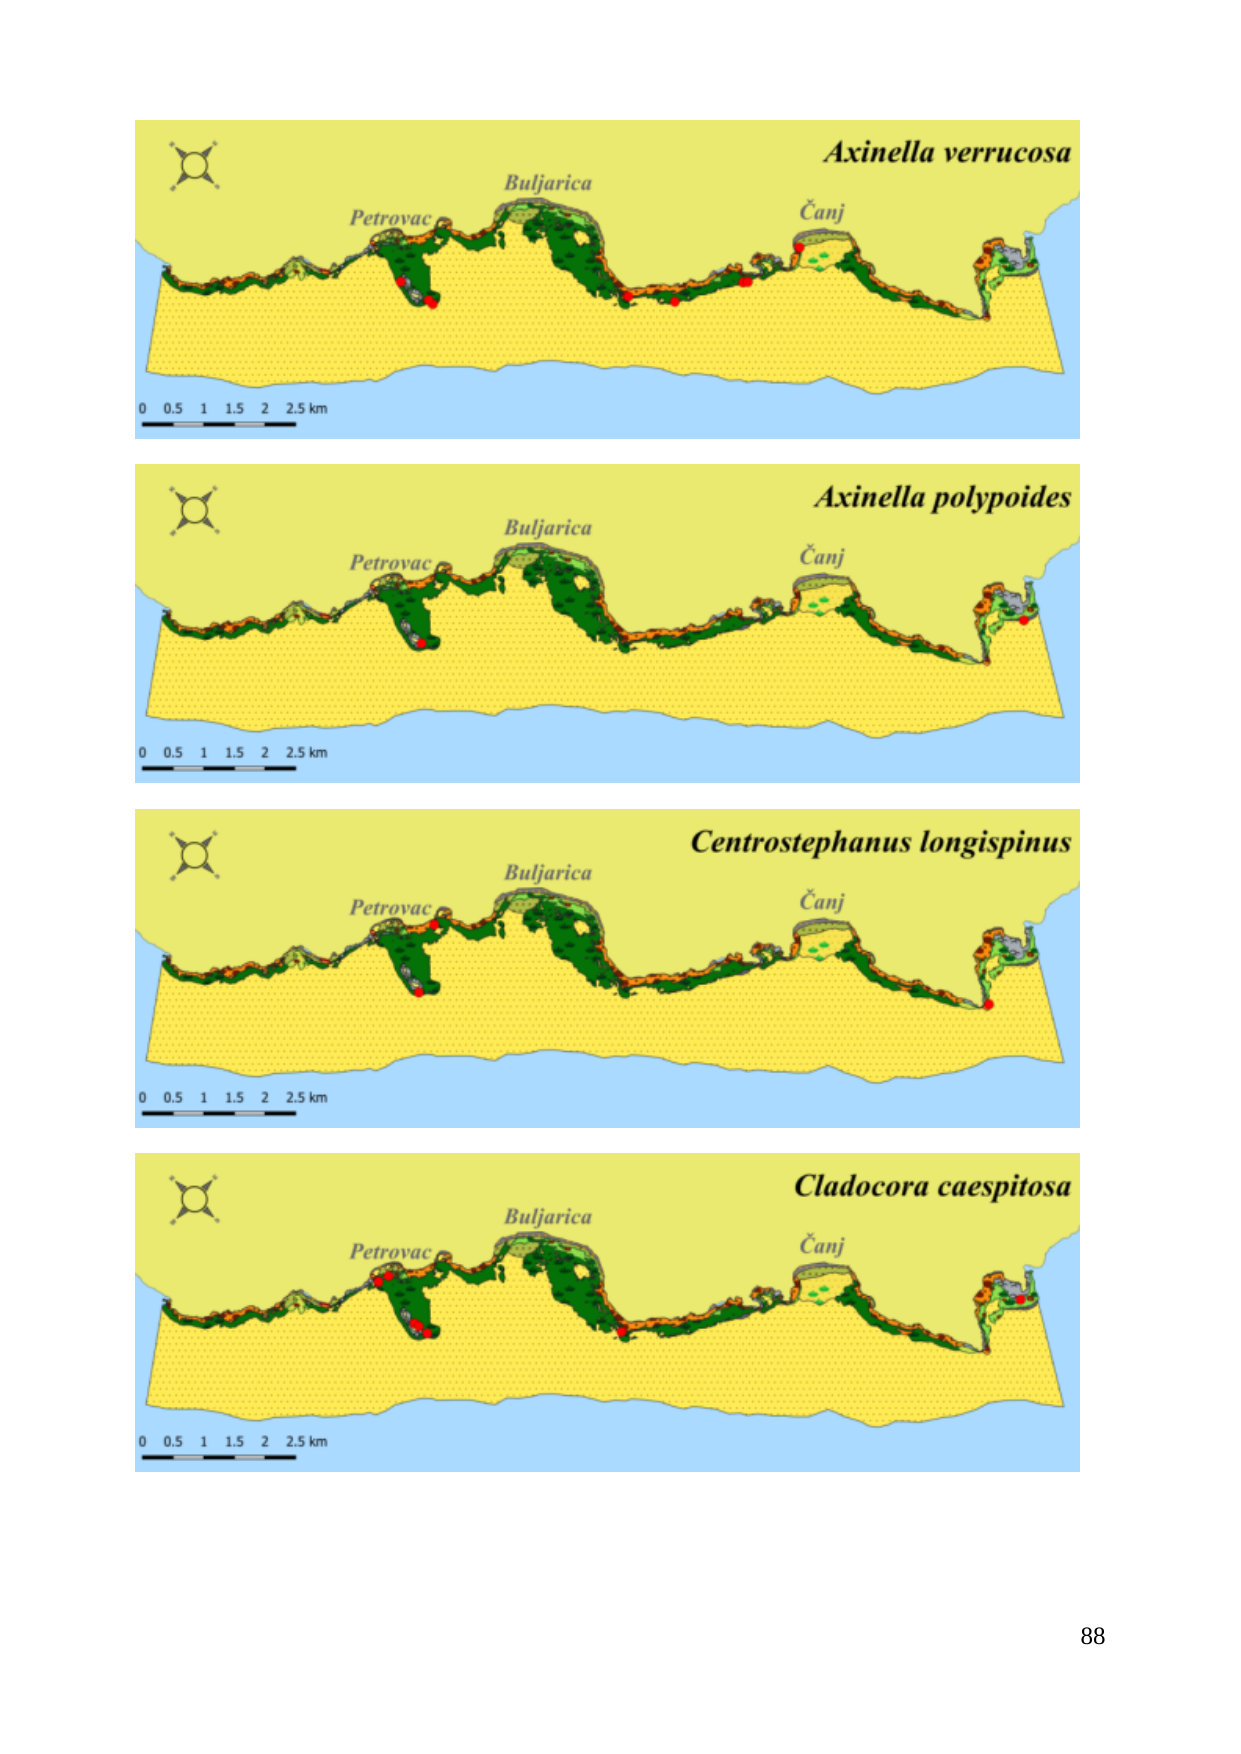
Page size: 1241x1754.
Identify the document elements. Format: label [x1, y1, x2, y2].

picture [135, 120, 1080, 439]
picture [135, 1153, 1080, 1472]
picture [135, 809, 1080, 1128]
picture [135, 464, 1080, 783]
